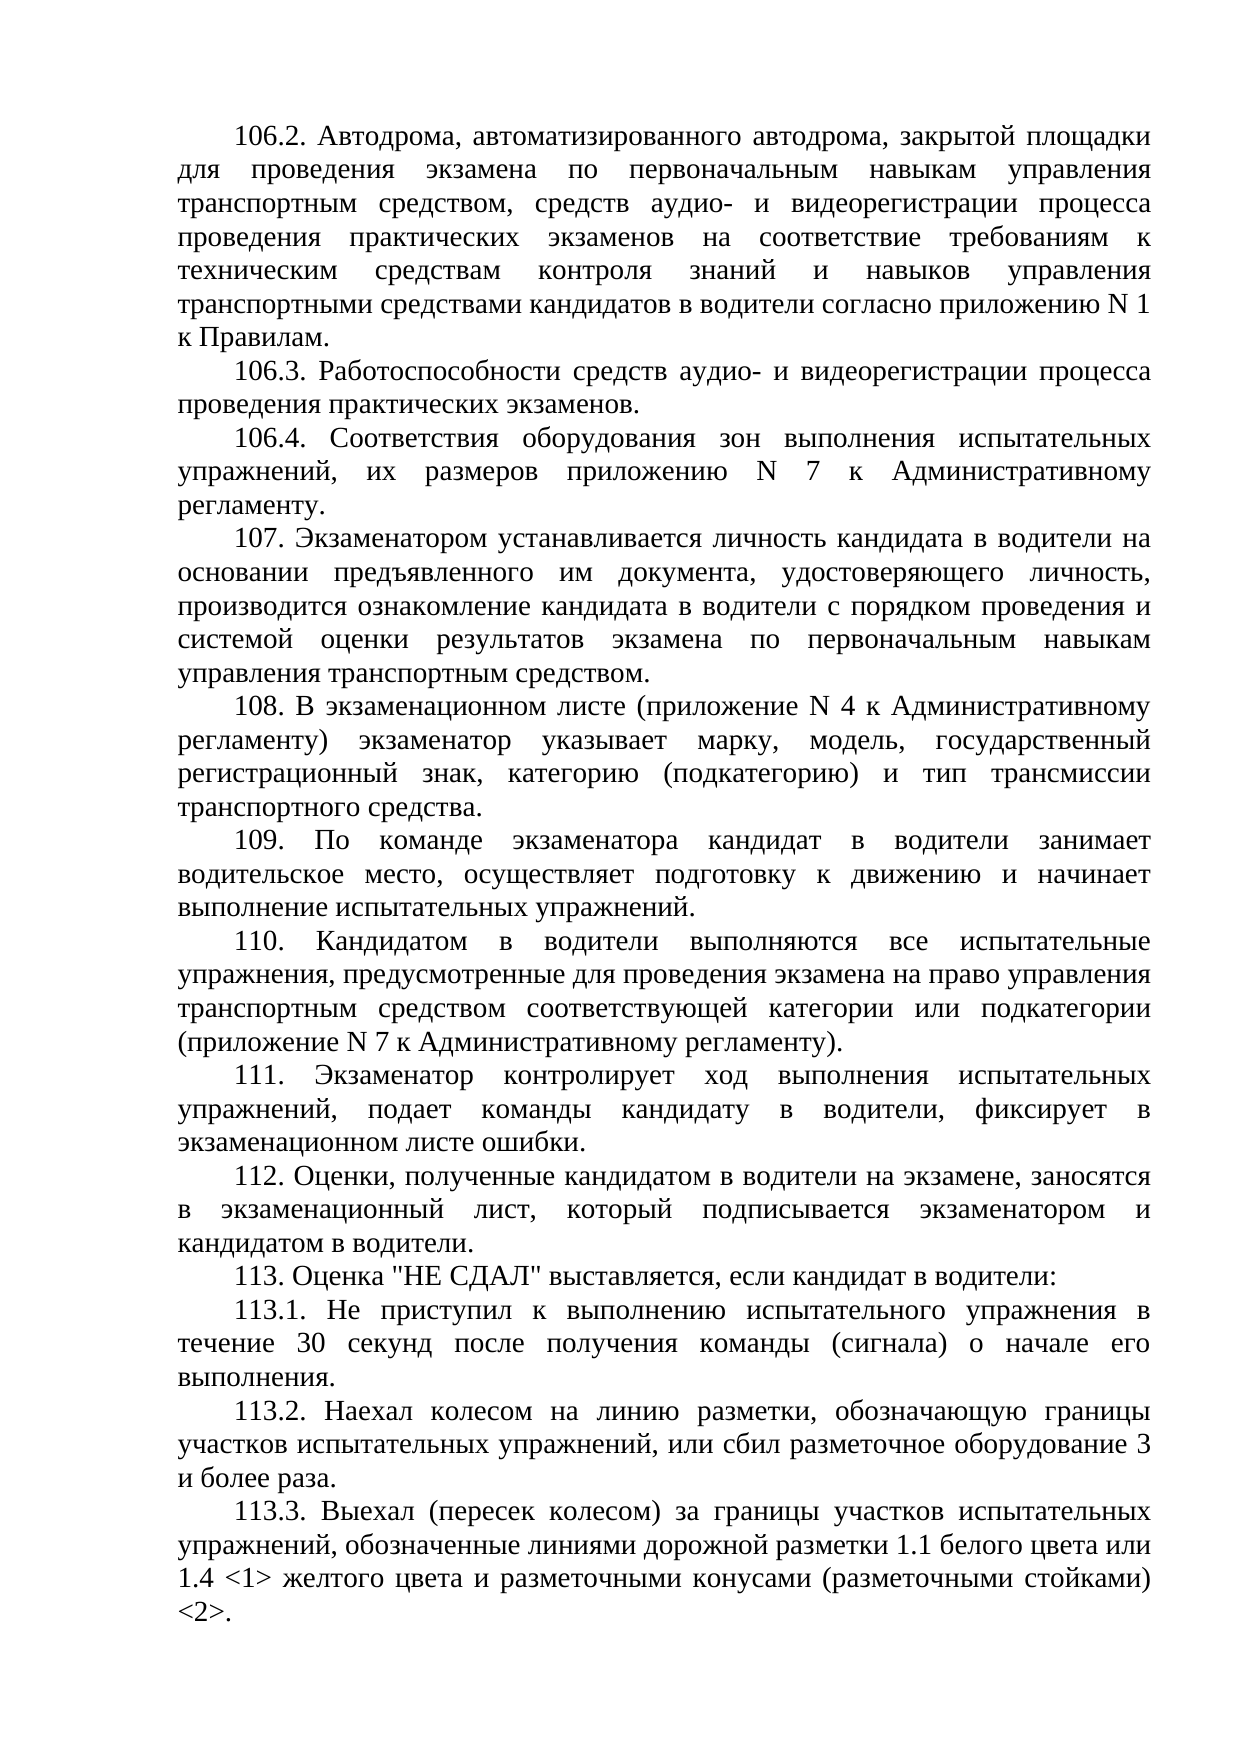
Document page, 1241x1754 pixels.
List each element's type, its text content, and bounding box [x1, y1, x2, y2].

text 106.3. Работоспособности средств аудио- и видеорегистрации процесса проведения практических экзаменов. [177, 353, 1152, 420]
text 111. Экзаменатор контролирует ход выполнения испытательных упражнений, подает команды кандидату в водители, фиксирует в экзаменационном листе ошибки. [177, 1057, 1152, 1158]
text 113.3. Выехал (пересек колесом) за границы участков испытательных упражнений, обозначенные линиями дорожной разметки 1.1 белого цвета или 1.4 <1> желтого цвета и разметочными конусами (разметочными стойками) <2>. [177, 1493, 1152, 1627]
text 107. Экзаменатором устанавливается личность кандидата в водители на основании предъявленного им документа, удостоверяющего личность, производится ознакомление кандидата в водители с порядком проведения и системой оценки результатов экзамена по первоначальным навыкам управления транспортным средством. [177, 521, 1152, 688]
text 108. В экзаменационном листе (приложение N 4 к Административному регламенту) экзаменатор указывает марку, модель, государственный регистрационный знак, категорию (подкатегорию) и тип трансмиссии транспортного средства. [177, 688, 1152, 822]
text 113. Оценка "НЕ СДАЛ" выставляется, если кандидат в водители: [177, 1258, 1152, 1292]
text 106.2. Автодрома, автоматизированного автодрома, закрытой площадки для проведения экзамена по первоначальным навыкам управления транспортным средством, средств аудио- и видеорегистрации процесса проведения практических экзаменов на соответствие требованиям к техническим средствам контроля знаний и навыков управления транспортными средствами кандидатов в водители согласно приложению N 1 к Правилам. [177, 118, 1152, 353]
text 109. По команде экзаменатора кандидат в водители занимает водительское место, осуществляет подготовку к движению и начинает выполнение испытательных упражнений. [177, 822, 1152, 923]
text 113.1. Не приступил к выполнению испытательного упражнения в течение 30 секунд после получения команды (сигнала) о начале его выполнения. [177, 1292, 1152, 1393]
text 112. Оценки, полученные кандидатом в водители на экзамене, заносятся в экзаменационный лист, который подписывается экзаменатором и кандидатом в водители. [177, 1158, 1152, 1258]
text 113.2. Наехал колесом на линию разметки, обозначающую границы участков испытательных упражнений, или сбил разметочное оборудование 3 и более раза. [177, 1393, 1152, 1493]
text 106.4. Соответствия оборудования зон выполнения испытательных упражнений, их размеров приложению N 7 к Административному регламенту. [177, 420, 1152, 521]
text 110. Кандидатом в водители выполняются все испытательные упражнения, предусмотренные для проведения экзамена на право управления транспортным средством соответствующей категории или подкатегории (приложение N 7 к Административному регламенту). [177, 923, 1152, 1057]
